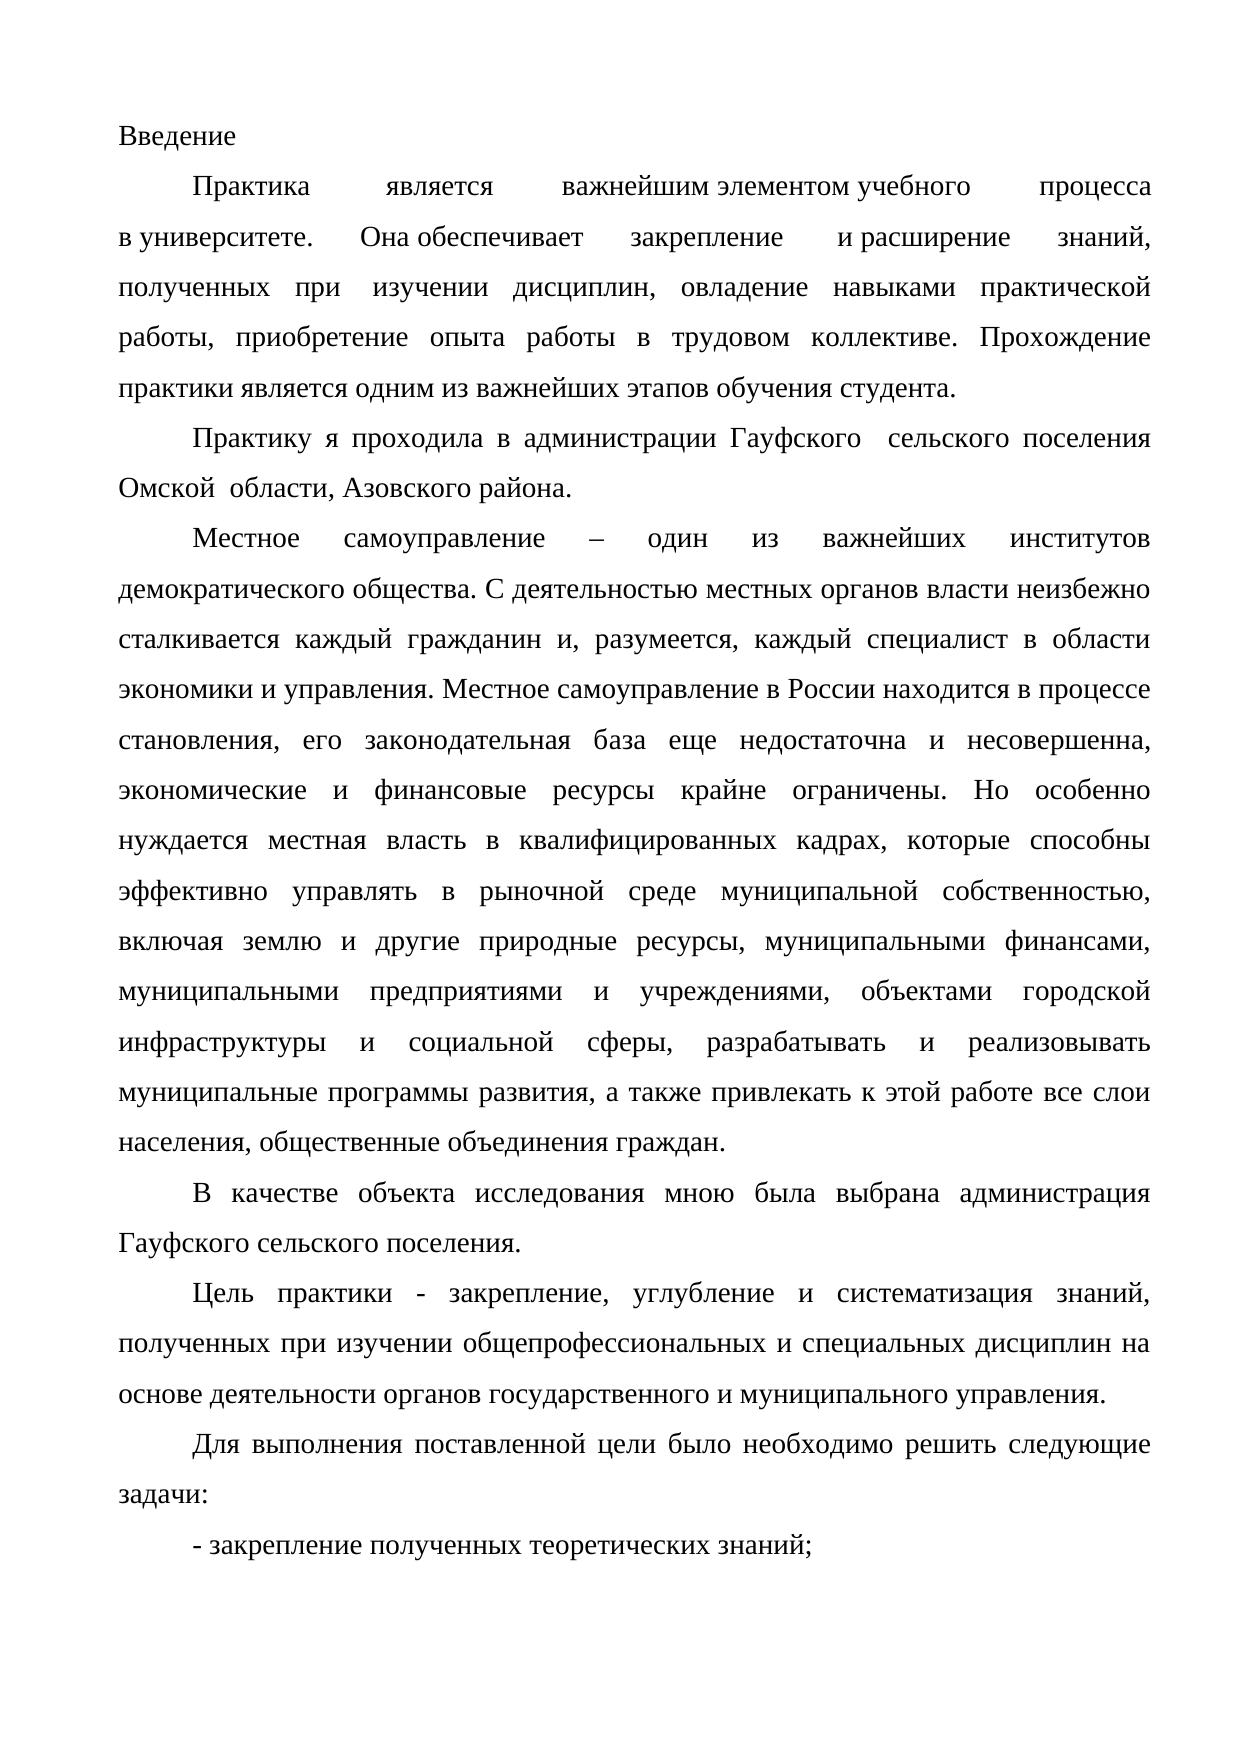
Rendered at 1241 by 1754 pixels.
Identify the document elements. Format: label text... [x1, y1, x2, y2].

text Для выполнения поставленной цели было необходимо решить следующие задачи: [118, 1426, 1152, 1510]
text Практика является важнейшим элементом учебного процесса в университете. Она обеспечивает закрепление и расширение знаний, полученных при изучении дисциплин, овладение навыками практической работы, приобретение опыта работы в трудовом коллективе. Прохождение практики является одним из важнейших этапов обучения студента. [118, 168, 1152, 403]
text Цель практики - закрепление, углубление и систематизация знаний, полученных при изучении общепрофессиональных и специальных дисциплин на основе деятельности органов государственного и муниципального управления. [118, 1275, 1152, 1409]
text В качестве объекта исследования мною была выбрана администрация Гауфского сельского поселения. [118, 1175, 1152, 1258]
text Местное самоуправление – один из важнейших институтов демократического общества. С деятельностью местных органов власти неизбежно сталкивается каждый гражданин и, разумеется, каждый специалист в области экономики и управления. Местное самоуправление в России находится в процессе становления, его законодательная база еще недостаточна и несовершенна, экономические и финансовые ресурсы крайне ограничены. Но особенно нуждается местная власть в квалифицированных кадрах, которые способны эффективно управлять в рыночной среде муниципальной собственностью, включая землю и другие природные ресурсы, муниципальными финансами, муниципальными предприятиями и учреждениями, объектами городской инфраструктуры и социальной сферы, разрабатывать и реализовывать муниципальные программы развития, а также привлекать к этой работе все слои населения, общественные объединения граждан. [118, 521, 1152, 1158]
text - закрепление полученных теоретических знаний; [118, 1527, 1152, 1560]
text Практику я проходила в администрации Гауфского сельского поселения Омской области, Азовского района. [118, 420, 1152, 504]
text Введение [118, 118, 1152, 152]
